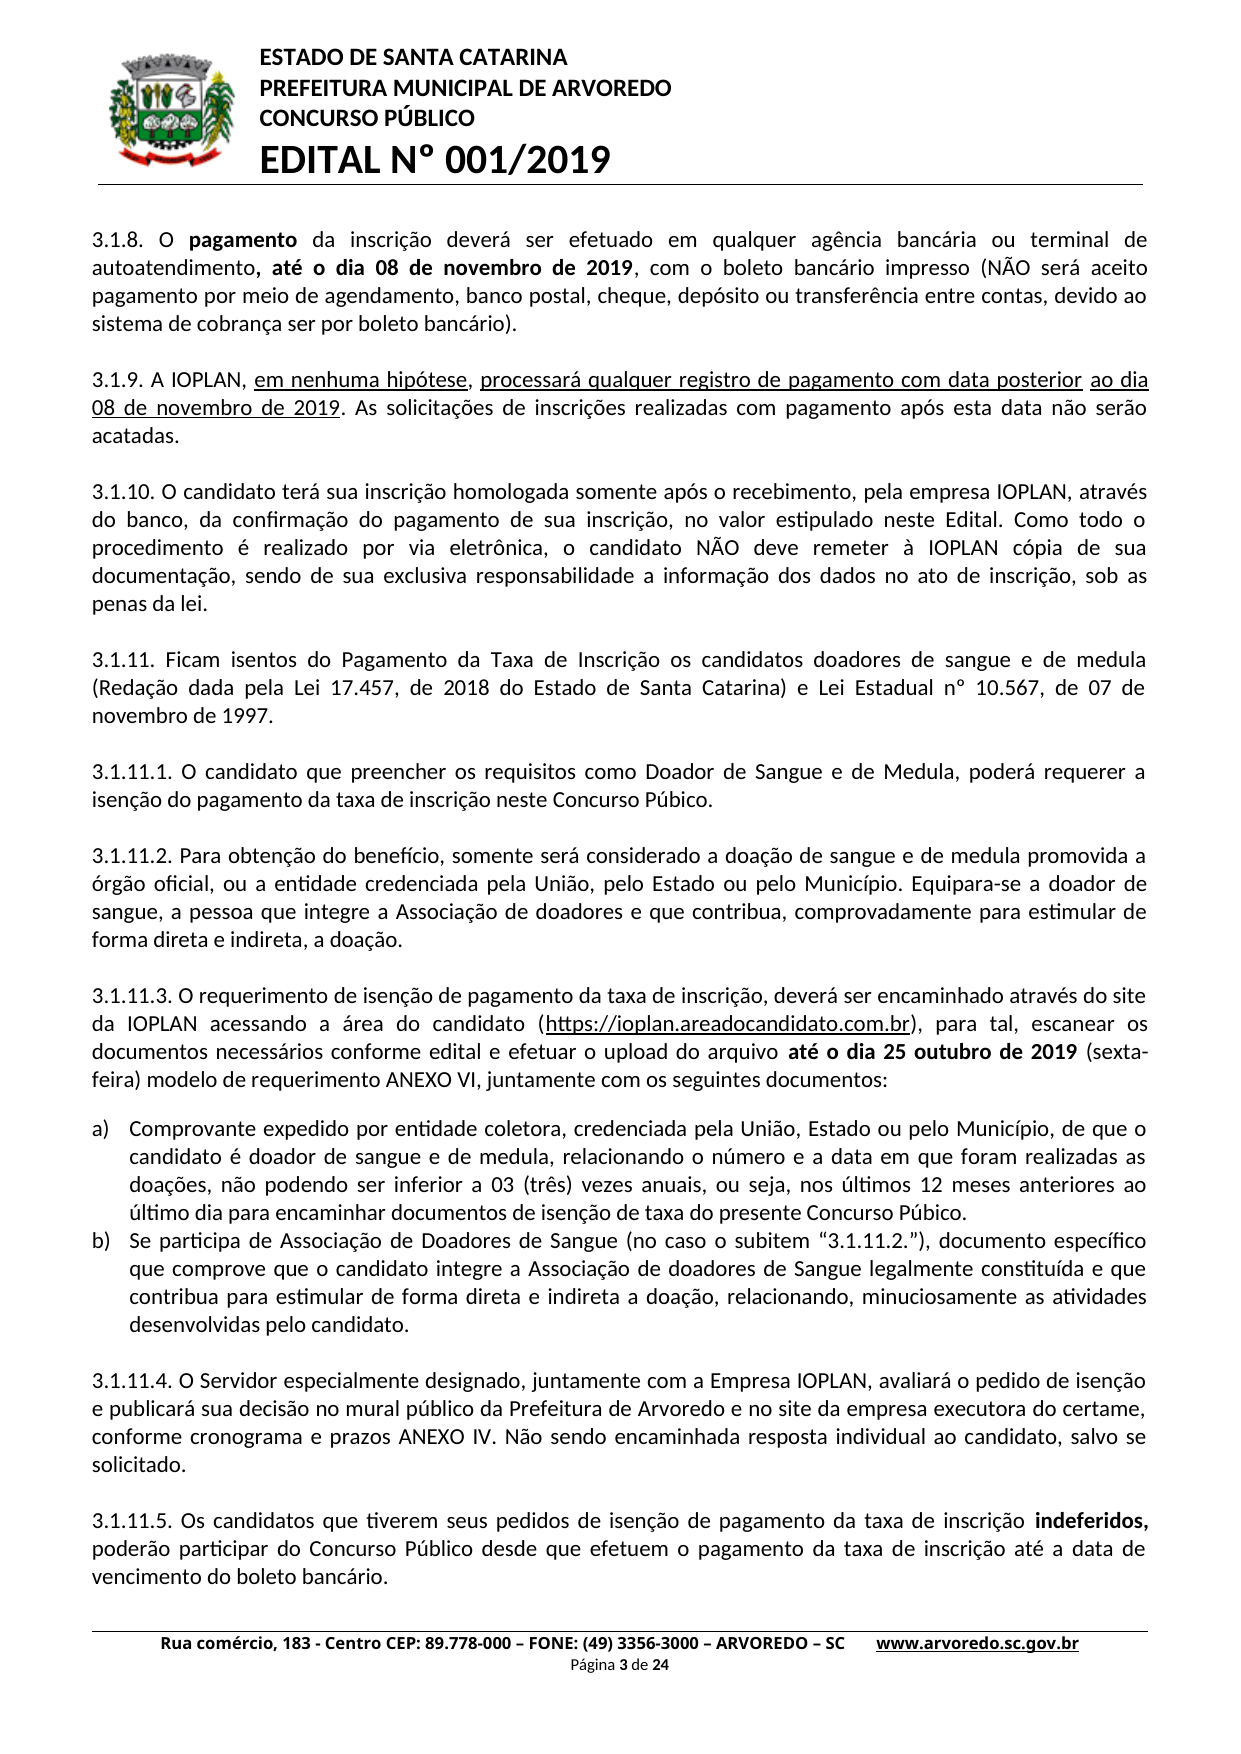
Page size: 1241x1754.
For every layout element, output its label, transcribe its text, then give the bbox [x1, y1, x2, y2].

list Comprovante expedido por entidade coletora, credenciada pela União, Estado ou pelo Município, de que o candidato é doador de sangue e de medula, relacionando o número e a data em que foram realizadas as doações, não podendo ser inferior a 03 (três) vezes anuais, ou seja, nos últimos 12 meses anteriores ao último dia para encaminhar documentos de isenção de taxa do presente Concurso Púbico. [92, 1114, 1149, 1226]
text 3.1.11.4. O Servidor especialmente designado, juntamente com a Empresa IOPLAN, avaliará o pedido de isenção e publicará sua decisão no mural público da Prefeitura de Arvoredo e no site da empresa executora do certame, conforme cronograma e prazos ANEXO IV. Não sendo encaminhada resposta individual ao candidato, salvo se solicitado. [92, 1366, 1149, 1478]
text 3.1.9. A IOPLAN, em nenhuma hipótese, processará qualquer registro de pagamento com data posterior ao dia 08 de novembro de 2019. As solicitações de inscrições realizadas com pagamento após esta data não serão acatadas. [92, 365, 1149, 449]
text 3.1.11.1. O candidato que preencher os requisitos como Doador de Sangue e de Medula, poderá requerer a isenção do pagamento da taxa de inscrição neste Concurso Púbico. [92, 757, 1149, 813]
text 3.1.11. Ficam isentos do Pagamento da Taxa de Inscrição os candidatos doadores de sangue e de medula (Redação dada pela Lei 17.457, de 2018 do Estado de Santa Catarina) e Lei Estadual nº 10.567, de 07 de novembro de 1997. [92, 645, 1149, 729]
text 3.1.11.2. Para obtenção do benefício, somente será considerado a doação de sangue e de medula promovida a órgão oficial, ou a entidade credenciada pela União, pelo Estado ou pelo Município. Equipara-se a doador de sangue, a pessoa que integre a Associação de doadores e que contribua, comprovadamente para estimular de forma direta e indireta, a doação. [92, 841, 1149, 953]
picture [108, 41, 236, 181]
text 3.1.11.3. O requerimento de isenção de pagamento da taxa de inscrição, deverá ser encaminhado através do site da IOPLAN acessando a área do candidato (https://ioplan.areadocandidato.com.br), para tal, escanear os documentos necessários conforme edital e efetuar o upload do arquivo até o dia 25 outubro de 2019 (sexta-feira) modelo de requerimento ANEXO VI, juntamente com os seguintes documentos: [92, 981, 1149, 1093]
list Se participa de Associação de Doadores de Sangue (no caso o subitem “3.1.11.2.”), documento específico que comprove que o candidato integre a Associação de doadores de Sangue legalmente constituída e que contribua para estimular de forma direta e indireta a doação, relacionando, minuciosamente as atividades desenvolvidas pelo candidato. [92, 1226, 1149, 1338]
text 3.1.8. O pagamento da inscrição deverá ser efetuado em qualquer agência bancária ou terminal de autoatendimento, até o dia 08 de novembro de 2019, com o boleto bancário impresso (NÃO será aceito pagamento por meio de agendamento, banco postal, cheque, depósito ou transferência entre contas, devido ao sistema de cobrança ser por boleto bancário). [92, 225, 1149, 337]
text 3.1.11.5. Os candidatos que tiverem seus pedidos de isenção de pagamento da taxa de inscrição indeferidos, poderão participar do Concurso Público desde que efetuem o pagamento da taxa de inscrição até a data de vencimento do boleto bancário. [92, 1506, 1149, 1590]
text 3.1.10. O candidato terá sua inscrição homologada somente após o recebimento, pela empresa IOPLAN, através do banco, da confirmação do pagamento de sua inscrição, no valor estipulado neste Edital. Como todo o procedimento é realizado por via eletrônica, o candidato NÃO deve remeter à IOPLAN cópia de sua documentação, sendo de sua exclusiva responsabilidade a informação dos dados no ato de inscrição, sob as penas da lei. [92, 477, 1149, 617]
